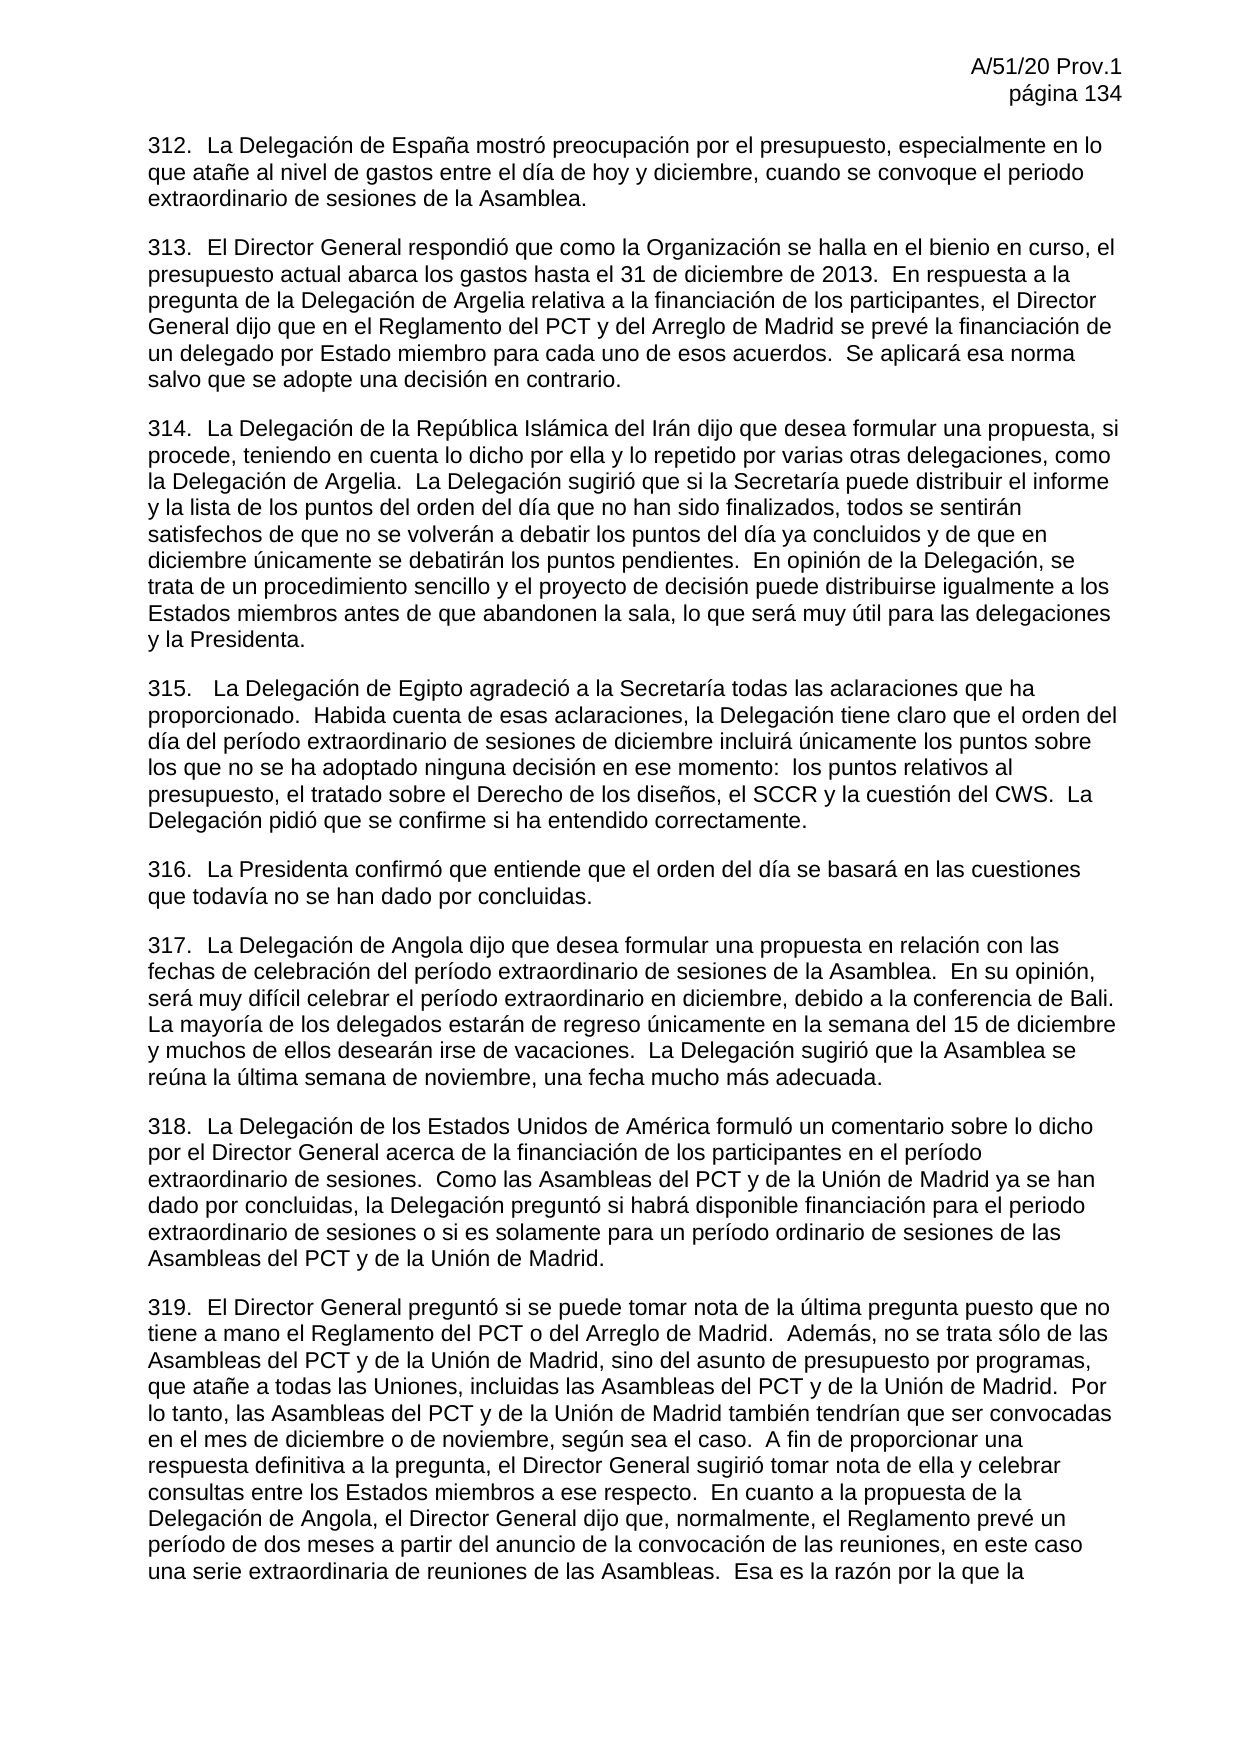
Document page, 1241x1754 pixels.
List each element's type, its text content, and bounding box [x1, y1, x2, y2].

text El Director General respondió que como la Organización se halla en el bienio en curso, el presupuesto actual abarca los gastos hasta el 31 de diciembre de 2013. En respuesta a la pregunta de la Delegación de Argelia relativa a la financiación de los participantes, el Director General dijo que en el Reglamento del PCT y del Arreglo de Madrid se prevé la financiación de un delegado por Estado miembro para cada uno de esos acuerdos. Se aplicará esa norma salvo que se adopte una decisión en contrario. [148, 234, 1122, 392]
text La Delegación de España mostró preocupación por el presupuesto, especialmente en lo que atañe al nivel de gastos entre el día de hoy y diciembre, cuando se convoque el periodo extraordinario de sesiones de la Asamblea. [148, 132, 1122, 211]
text La Delegación de Angola dijo que desea formular una propuesta en relación con las fechas de celebración del período extraordinario de sesiones de la Asamblea. En su opinión, será muy difícil celebrar el período extraordinario en diciembre, debido a la conferencia de Bali. La mayoría de los delegados estarán de regreso únicamente en la semana del 15 de diciembre y muchos de ellos desearán irse de vacaciones. La Delegación sugirió que la Asamblea se reúna la última semana de noviembre, una fecha mucho más adecuada. [148, 932, 1122, 1090]
text La Delegación de la República Islámica del Irán dijo que desea formular una propuesta, si procede, teniendo en cuenta lo dicho por ella y lo repetido por varias otras delegaciones, como la Delegación de Argelia. La Delegación sugirió que si la Secretaría puede distribuir el informe y la lista de los puntos del orden del día que no han sido finalizados, todos se sentirán satisfechos de que no se volverán a debatir los puntos del día ya concluidos y de que en diciembre únicamente se debatirán los puntos pendientes. En opinión de la Delegación, se trata de un procedimiento sencillo y el proyecto de decisión puede distribuirse igualmente a los Estados miembros antes de que abandonen la sala, lo que será muy útil para las delegaciones y la Presidenta. [148, 415, 1122, 652]
text La Delegación de los Estados Unidos de América formuló un comentario sobre lo dicho por el Director General acerca de la financiación de los participantes en el período extraordinario de sesiones. Como las Asambleas del PCT y de la Unión de Madrid ya se han dado por concluidas, la Delegación preguntó si habrá disponible financiación para el periodo extraordinario de sesiones o si es solamente para un período ordinario de sesiones de las Asambleas del PCT y de la Unión de Madrid. [148, 1113, 1122, 1271]
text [148, 1294, 1122, 1584]
text La Presidenta confirmó que entiende que el orden del día se basará en las cuestiones que todavía no se han dado por concluidas. [148, 856, 1122, 909]
text La Delegación de Egipto agradeció a la Secretaría todas las aclaraciones que ha proporcionado. Habida cuenta de esas aclaraciones, la Delegación tiene claro que el orden del día del período extraordinario de sesiones de diciembre incluirá únicamente los puntos sobre los que no se ha adoptado ninguna decisión en ese momento: los puntos relativos al presupuesto, el tratado sobre el Derecho de los diseños, el SCCR y la cuestión del CWS. La Delegación pidió que se confirme si ha entendido correctamente. [148, 675, 1122, 833]
